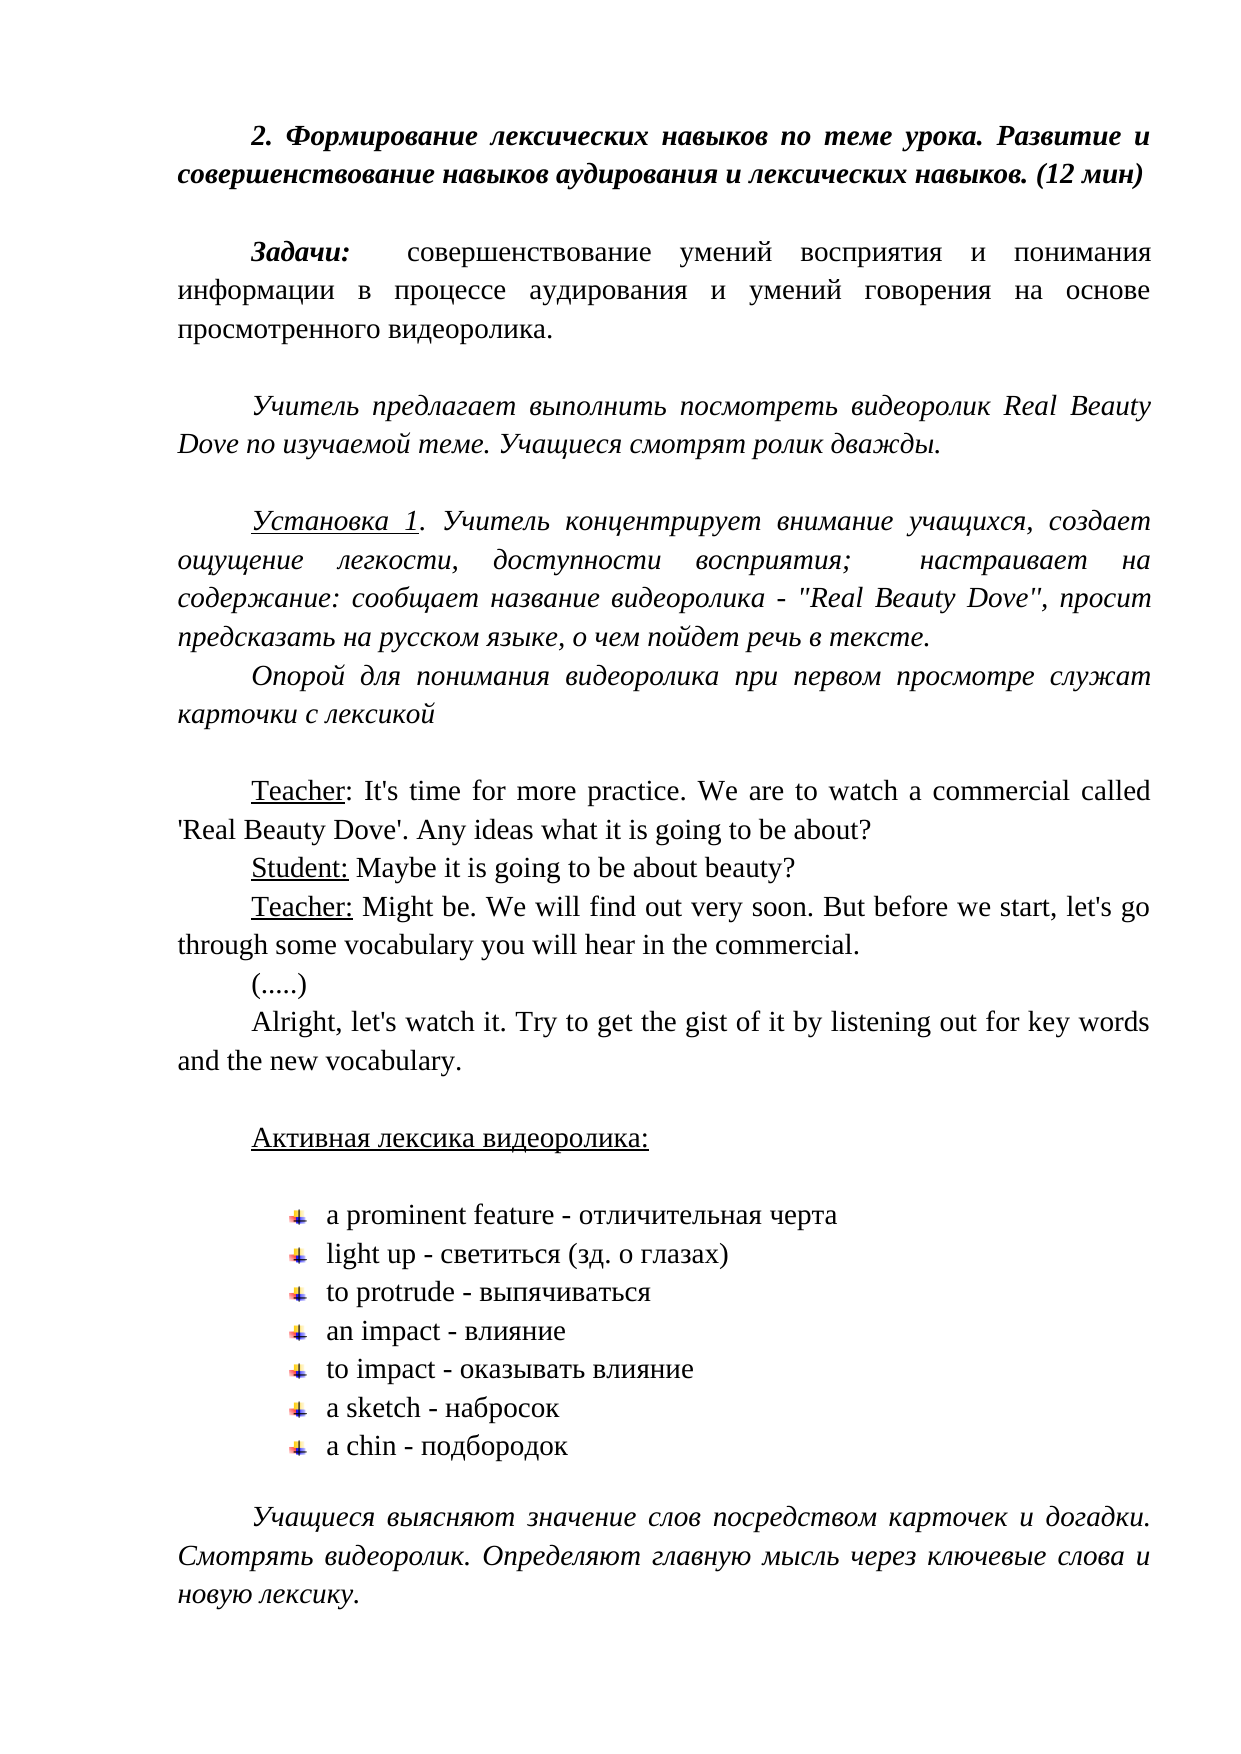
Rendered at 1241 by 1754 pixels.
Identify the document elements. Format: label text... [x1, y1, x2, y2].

list a sketch - набросок [288, 1390, 1152, 1423]
list to impact - оказывать влияние [288, 1351, 1152, 1385]
text Учащиеся выясняют значение слов посредством карточек и догадки. Смотрять видеоролик. Определяют главную мысль через ключевые слова и новую лексику. [177, 1499, 1152, 1610]
text Опорой для понимания видеоролика при первом просмотре служат карточки с лексикой [177, 658, 1152, 730]
picture [289, 1285, 307, 1302]
picture [289, 1208, 307, 1225]
text Задачи: совершенствование умений восприятия и понимания информации в процессе аудирования и умений говорения на основе просмотренного видеоролика. [177, 234, 1152, 344]
text (.....) [177, 966, 1152, 999]
picture [289, 1439, 307, 1456]
text Teacher: It's time for more practice. We are to watch a commercial called 'Real Beauty Dove'. Any ideas what it is going to be about? [177, 773, 1152, 845]
list to protrude - выпячиваться [288, 1274, 1152, 1308]
list a chin - подбородок [288, 1428, 1152, 1462]
picture [289, 1246, 307, 1264]
list light up - светиться (зд. о глазах) [288, 1236, 1152, 1269]
list an impact - влияние [288, 1313, 1152, 1346]
text Student: Maybe it is going to be about beauty? [177, 850, 1152, 884]
list a prominent feature - отличительная черта [288, 1197, 1152, 1231]
text Установка 1. Учитель концентрирует внимание учащихся, создает ощущение легкости, доступности восприятия; настраивает на содержание: сообщает название видеоролика - "Real Beauty Dove'', просит предсказать на русском языке, о чем пойдет речь в тексте. [177, 503, 1152, 653]
picture [289, 1400, 307, 1418]
text Teacher: Might be. We will find out very soon. But before we start, let's go through some vocabulary you will hear in the commercial. [177, 889, 1152, 961]
text Alright, let's watch it. Try to get the gist of it by listening out for key words and the new vocabulary. [177, 1004, 1152, 1077]
text 2. Формирование лексических навыков по теме урока. Развитие и совершенствование навыков аудирования и лексических навыков. (12 мин) [177, 118, 1152, 190]
picture [289, 1323, 307, 1341]
text Учитель предлагает выполнить посмотреть видеоролик Real Beauty Dove по изучаемой теме. Учащиеся смотрят ролик дважды. [177, 388, 1152, 460]
text Активная лексика видеоролика: [177, 1120, 1152, 1154]
picture [289, 1362, 307, 1379]
